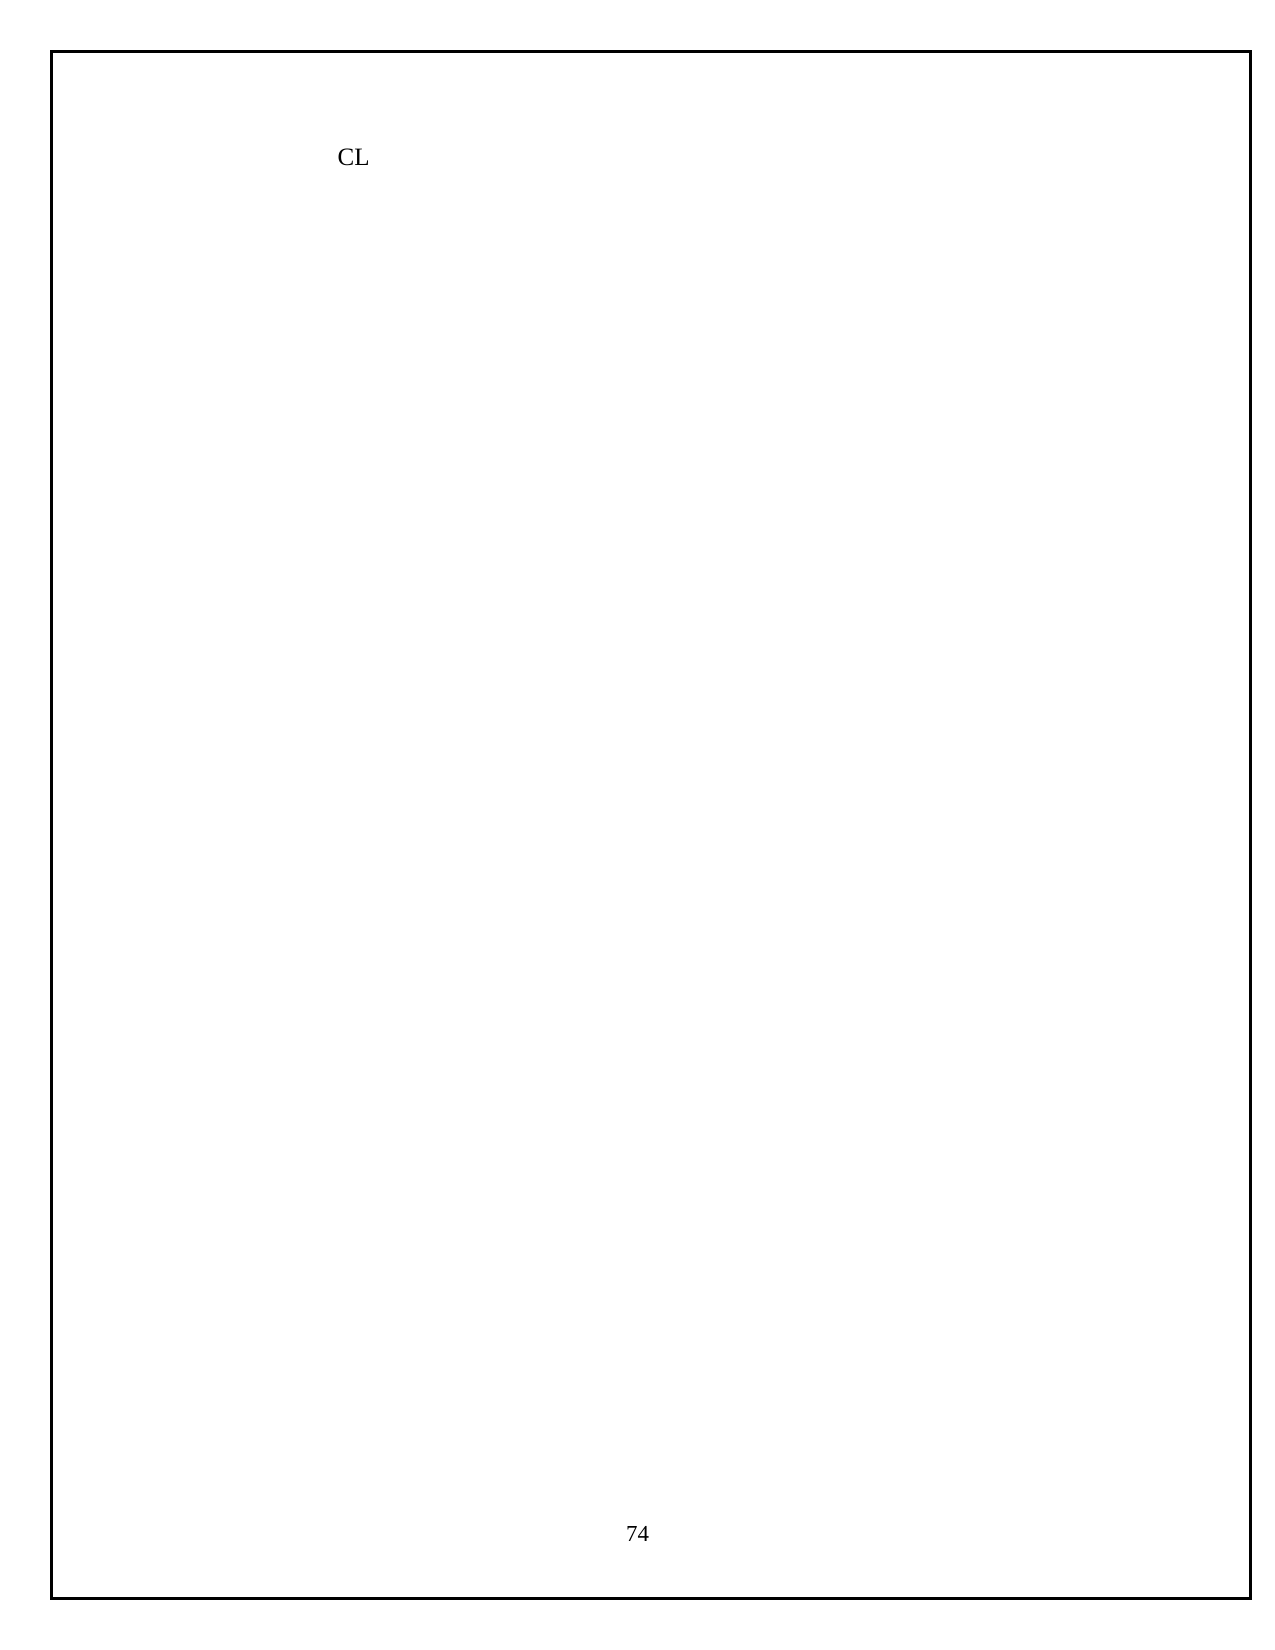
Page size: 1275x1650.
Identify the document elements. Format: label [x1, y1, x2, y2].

text [262, 142, 489, 170]
